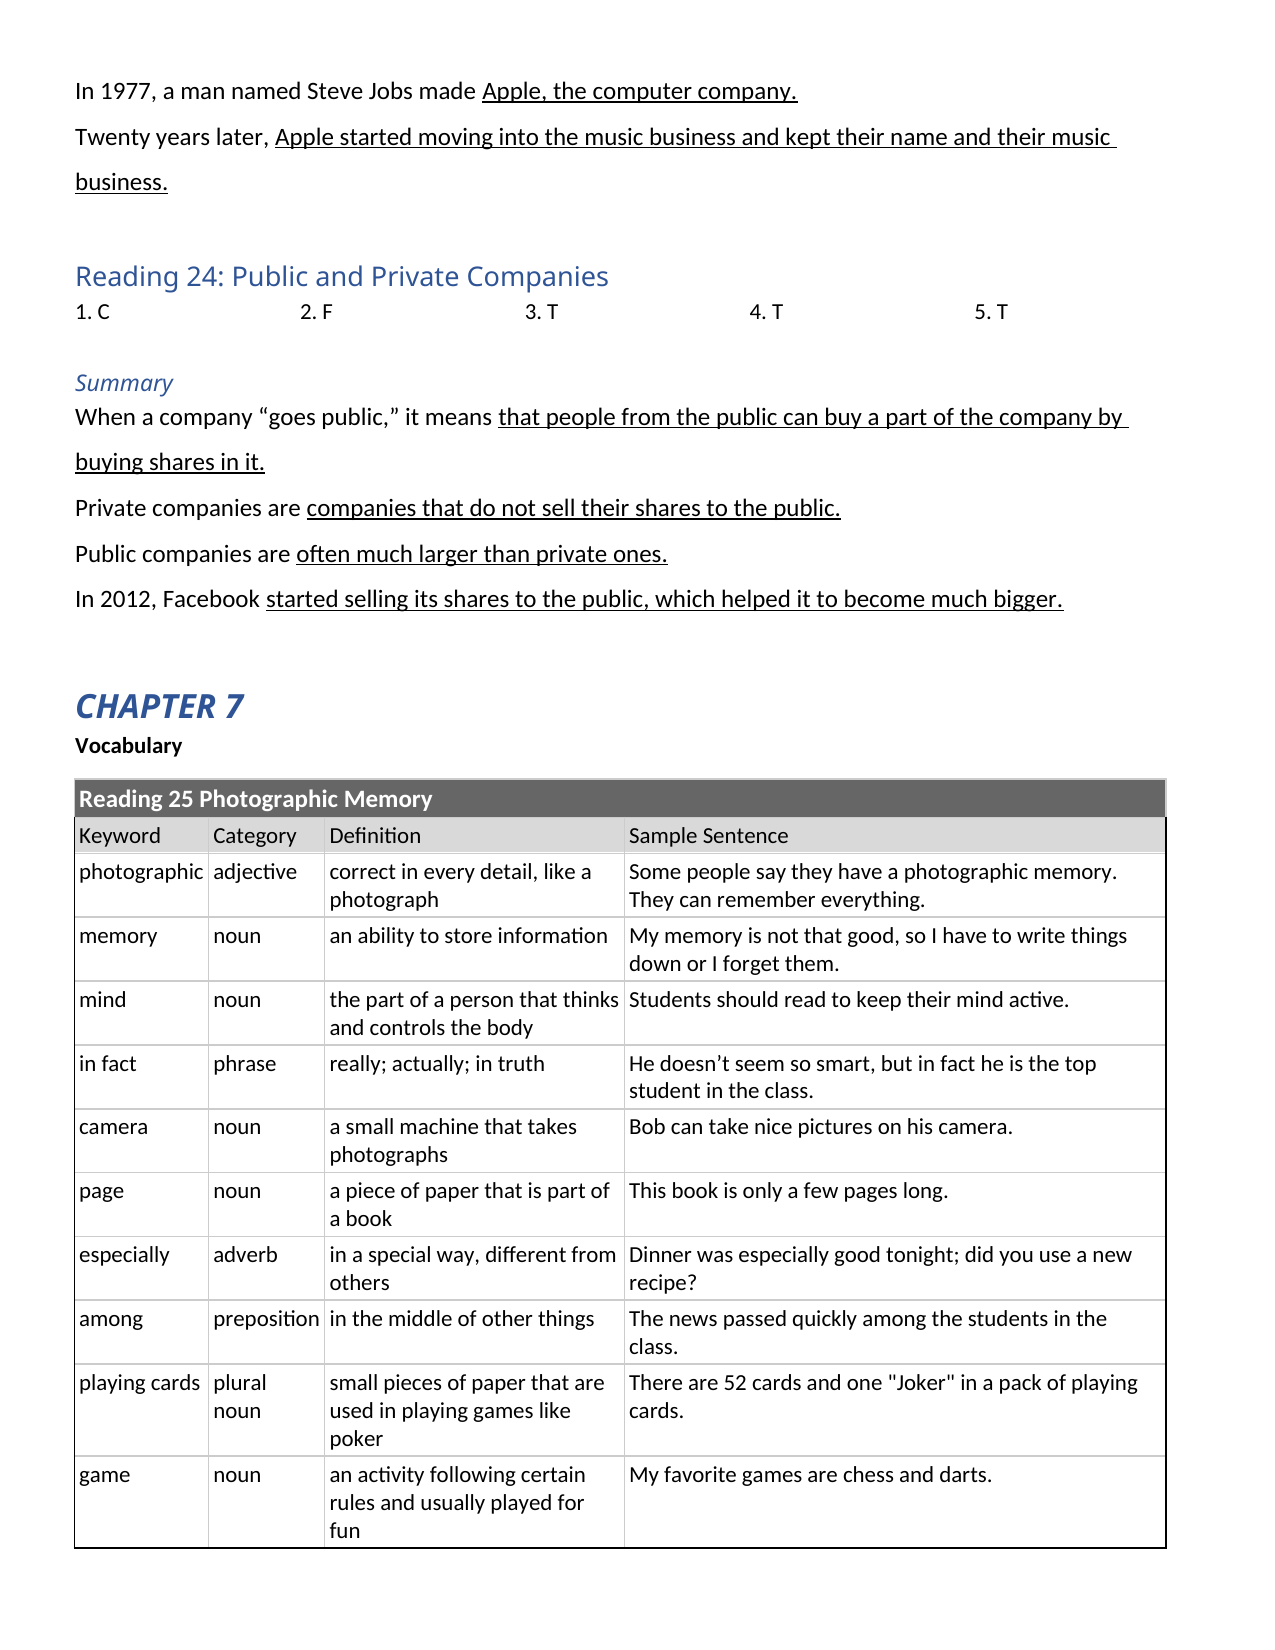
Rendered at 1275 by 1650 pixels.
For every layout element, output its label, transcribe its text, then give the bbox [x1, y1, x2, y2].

table_cell an ability to store information [325, 918, 624, 980]
table_cell Keyword [75, 818, 208, 852]
table_cell camera [75, 1110, 208, 1172]
table_cell in the middle of other things [325, 1301, 624, 1363]
table_cell My memory is not that good, so I have to write things down or I forget them. [625, 918, 1165, 980]
table_cell game [75, 1457, 208, 1547]
subtitle Summary [75, 367, 1200, 398]
table_cell noun [209, 1110, 324, 1172]
subtitle Reading 24: Public and Private Companies [75, 257, 1200, 294]
table_cell in fact [75, 1046, 208, 1108]
table_cell plural noun [209, 1365, 324, 1455]
table_cell Definition [325, 818, 624, 852]
table_header 3. T [513, 297, 738, 325]
table_header 1. C [64, 297, 288, 325]
table_cell The news passed quickly among the students in the class. [625, 1301, 1165, 1363]
table_cell the part of a person that thinks and controls the body [325, 982, 624, 1044]
table_cell page [75, 1173, 208, 1236]
table_cell photographic [75, 854, 208, 916]
table_cell in a special way, different from others [325, 1237, 624, 1299]
table_cell playing cards [75, 1365, 208, 1455]
table_cell noun [209, 982, 324, 1044]
table_cell Category [209, 818, 324, 852]
table_cell He doesn’t seem so smart, but in fact he is the top student in the class. [625, 1046, 1165, 1108]
table_cell phrase [209, 1046, 324, 1108]
table_cell noun [209, 1457, 324, 1547]
table_cell Sample Sentence [625, 818, 1165, 852]
text Vocabulary [75, 731, 1200, 759]
table_cell memory [75, 918, 208, 980]
table_cell a small machine that takes photographs [325, 1110, 624, 1172]
table_cell preposition [209, 1301, 324, 1363]
table_cell among [75, 1301, 208, 1363]
table_header Reading 25 Photographic Memory [75, 780, 1165, 817]
table_header 4. T [738, 297, 963, 325]
table_header When a company “goes public,” it means that people from the public can buy a part of the company by buying shares in it. Private companies are companies that do not sell their shares to the public. Public companies are often much larger than private ones. In 2012, Facebook started selling its shares to the public, which helped it to become much bigger. [64, 401, 1188, 627]
table_cell Dinner was especially good tonight; did you use a new recipe? [625, 1237, 1165, 1299]
table_cell mind [75, 982, 208, 1044]
table_cell especially [75, 1237, 208, 1299]
table_cell really; actually; in truth [325, 1046, 624, 1108]
table_cell an activity following certain rules and usually played for fun [325, 1457, 624, 1547]
subtitle CHAPTER 7 [75, 682, 1200, 728]
table_cell small pieces of paper that are used in playing games like poker [325, 1365, 624, 1455]
table_cell This book is only a few pages long. [625, 1173, 1165, 1236]
table_cell There are 52 cards and one "Joker" in a pack of playing cards. [625, 1365, 1165, 1455]
table_cell Bob can take nice pictures on his camera. [625, 1110, 1165, 1172]
table_cell Students should read to keep their mind active. [625, 982, 1165, 1044]
table_cell noun [209, 918, 324, 980]
table_cell a piece of paper that is part of a book [325, 1173, 624, 1236]
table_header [64, 75, 1188, 210]
table_cell adverb [209, 1237, 324, 1299]
table_cell correct in every detail, like a photograph [325, 854, 624, 916]
table_cell My favorite games are chess and darts. [625, 1457, 1165, 1547]
table_header 2. F [289, 297, 513, 325]
table_cell Some people say they have a photographic memory. They can remember everything. [625, 854, 1165, 916]
table_cell adjective [209, 854, 324, 916]
table_cell noun [209, 1173, 324, 1236]
table_header 5. T [963, 297, 1188, 325]
